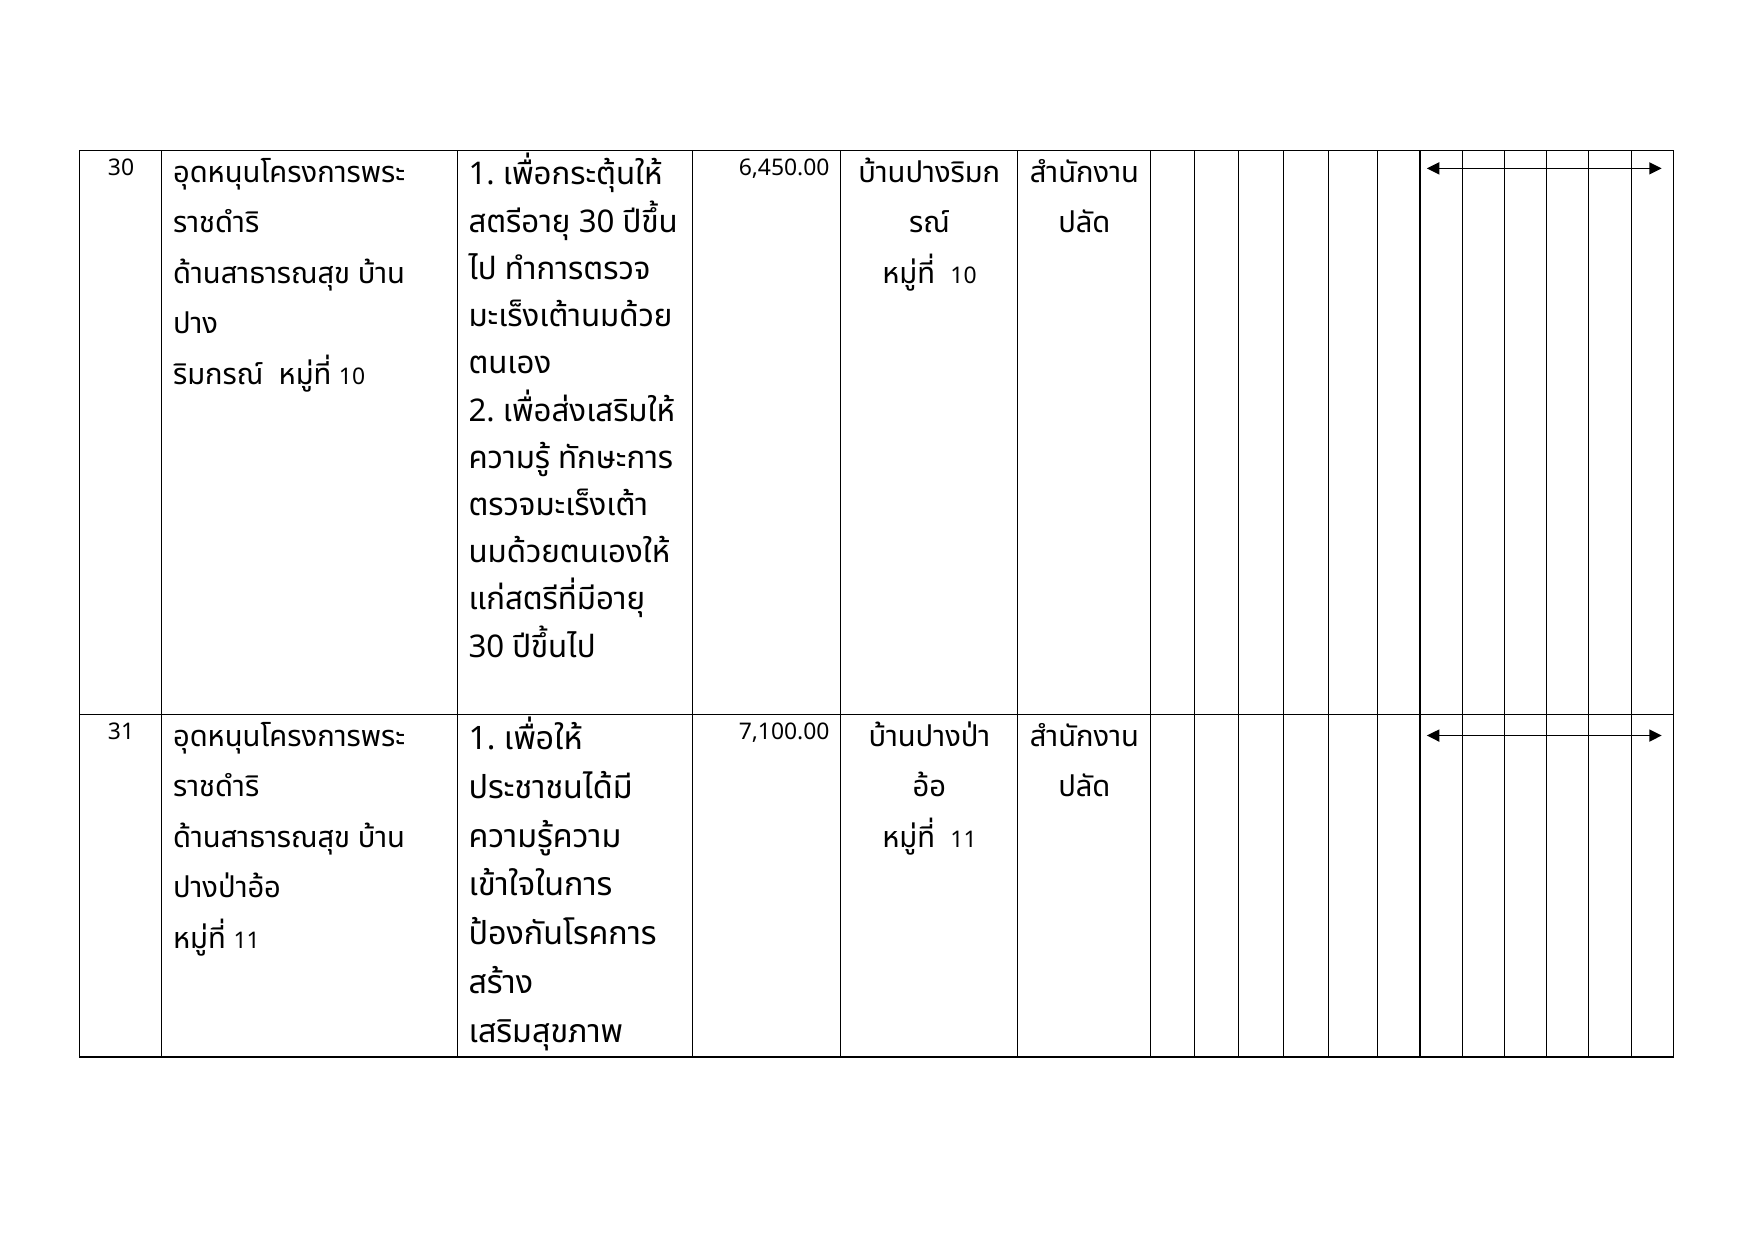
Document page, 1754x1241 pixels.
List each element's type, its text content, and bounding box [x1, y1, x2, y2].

table_cell [1547, 169, 1588, 714]
table_cell [1589, 736, 1631, 1056]
table_cell [1329, 151, 1377, 714]
table_cell 7,100.00 [693, 715, 840, 1056]
table_cell [1589, 151, 1631, 168]
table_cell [841, 715, 1017, 1056]
table_cell [1151, 715, 1194, 1056]
table_cell [1284, 715, 1328, 1056]
table_cell [1505, 715, 1546, 735]
table_cell [1421, 715, 1462, 1056]
table_cell [1329, 715, 1377, 1056]
table_cell อุดหนุนโครงการพระราชดำริ ด้านสาธารณสุข บ้านปาง ริมกรณ์ หมู่ที่ 10 [162, 151, 457, 714]
table_cell 31 [80, 715, 161, 1056]
table_cell [1239, 715, 1283, 1056]
table_cell 6,450.00 [693, 151, 840, 714]
table_cell [1547, 151, 1588, 168]
table_cell [1195, 151, 1238, 714]
table_cell [1463, 736, 1504, 1056]
table_cell [1463, 715, 1504, 735]
table_cell [1632, 715, 1673, 1056]
table_cell บ้านปางริมกรณ์ หมู่ที่ 10 [841, 151, 1017, 714]
table_cell [1547, 715, 1588, 735]
table_cell [1463, 151, 1504, 168]
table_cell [458, 715, 692, 1056]
table_cell [1195, 715, 1238, 1056]
table_cell [1378, 715, 1419, 1056]
table_cell [1378, 151, 1419, 714]
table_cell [162, 715, 457, 1056]
table_cell [1463, 169, 1504, 714]
table_cell [1589, 169, 1631, 714]
table_cell [1547, 736, 1588, 1056]
table_cell [1151, 151, 1194, 714]
table_cell [1589, 715, 1631, 735]
table_cell [1505, 736, 1546, 1056]
table_cell [1421, 151, 1462, 714]
table_cell [1632, 151, 1673, 714]
table_cell สำนักงานปลัด [1018, 151, 1150, 714]
table_cell 30 [80, 151, 161, 714]
table_cell [1505, 151, 1546, 168]
table_cell สำนักงานปลัด [1018, 715, 1150, 1056]
table_cell [1239, 151, 1283, 714]
table_cell [1505, 169, 1546, 714]
table_cell [1284, 151, 1328, 714]
table_cell 1. เพื่อกระตุ้นให้สตรีอายุ 30 ปีขึ้นไป ทำการตรวจมะเร็งเต้านมด้วยตนเอง 2. เพื่อส่งเสริมให้ความรู้ ทักษะการตรวจมะเร็งเต้านมด้วยตนเองให้แก่สตรีที่มีอายุ 30 ปีขึ้นไป [458, 151, 692, 714]
